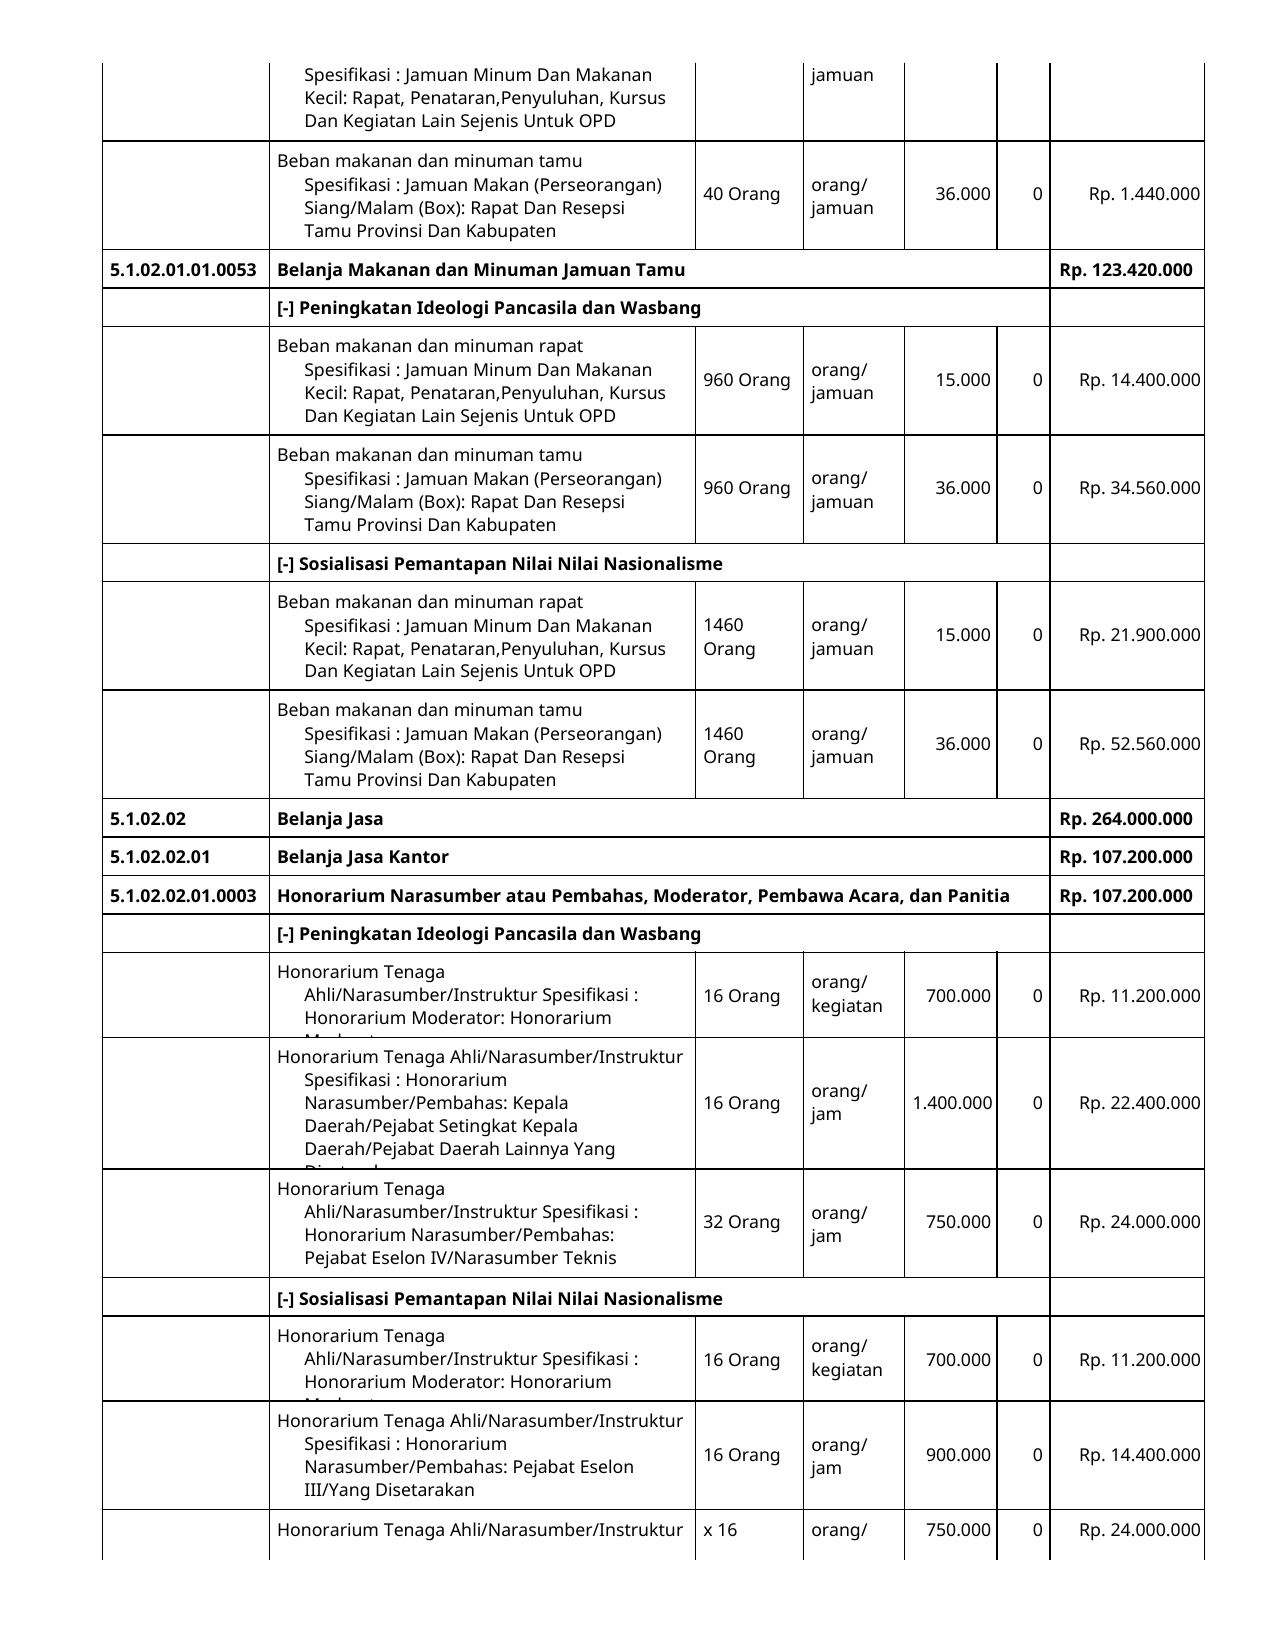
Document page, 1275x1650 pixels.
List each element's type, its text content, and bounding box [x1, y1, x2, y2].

table_header [1051, 63, 1204, 140]
table_header jamuan [804, 63, 904, 140]
table_cell Belanja Jasa Kantor [270, 838, 1049, 874]
table_cell Honorarium Tenaga Ahli/Narasumber/Instruktur Spesifikasi : Honorarium Moderator: Honorarium Moderator [270, 1317, 695, 1400]
table_cell 36.000 [905, 691, 996, 798]
table_cell Belanja Jasa [270, 799, 1049, 836]
table_cell orang/ jamuan [804, 436, 904, 542]
table_cell [1051, 289, 1204, 326]
table_cell Honorarium Tenaga Ahli/Narasumber/Instruktur Spesifikasi : Honorarium Narasumber/Pembahas: Pejabat Eselon IV/Narasumber Teknis [270, 1170, 695, 1277]
table_cell 0 [998, 953, 1049, 1037]
table_cell Beban makanan dan minuman rapat Spesifikasi : Jamuan Minum Dan Makanan Kecil: Rapat, Penataran,Penyuluhan, Kursus Dan Kegiatan Lain Sejenis Untuk OPD [270, 327, 695, 434]
table_cell 900.000 [905, 1402, 996, 1509]
table_cell [103, 691, 269, 798]
table_cell Beban makanan dan minuman tamu Spesifikasi : Jamuan Makan (Perseorangan) Siang/Malam (Box): Rapat Dan Resepsi Tamu Provinsi Dan Kabupaten [270, 142, 695, 249]
table_cell 16 Orang [696, 953, 803, 1037]
table_header [103, 63, 269, 140]
table_cell 960 Orang [696, 436, 803, 542]
table_cell Rp. 11.200.000 [1051, 953, 1204, 1037]
table_cell Rp. 107.200.000 [1051, 876, 1204, 913]
table_cell Beban makanan dan minuman tamu Spesifikasi : Jamuan Makan (Perseorangan) Siang/Malam (Box): Rapat Dan Resepsi Tamu Provinsi Dan Kabupaten [270, 436, 695, 542]
table_cell 5.1.02.02.01 [103, 838, 269, 874]
table_cell orang/ jam [804, 1038, 904, 1168]
table_cell 0 [998, 582, 1049, 689]
table_cell Rp. 11.200.000 [1051, 1317, 1204, 1400]
table_cell 15.000 [905, 327, 996, 434]
table_cell Rp. 107.200.000 [1051, 838, 1204, 874]
table_cell [103, 1317, 269, 1400]
table_cell [103, 1170, 269, 1277]
table_cell 16 Orang [696, 1402, 803, 1509]
table_cell [-] Peningkatan Ideologi Pancasila dan Wasbang [270, 915, 1049, 951]
table_cell 0 [998, 327, 1049, 434]
table_header [696, 63, 803, 140]
table_cell 5.1.02.01.01.0053 [103, 250, 269, 287]
table_cell x 16 [696, 1510, 803, 1560]
table_cell 750.000 [905, 1170, 996, 1277]
table_cell [-] Sosialisasi Pemantapan Nilai Nilai Nasionalisme [270, 544, 1049, 581]
table_cell 0 [998, 1038, 1049, 1168]
table_cell 0 [998, 1402, 1049, 1509]
table_cell 700.000 [905, 1317, 996, 1400]
table_cell [103, 1402, 269, 1509]
table_cell Rp. 14.400.000 [1051, 327, 1204, 434]
table_cell orang/ [804, 1510, 904, 1560]
table_cell [-] Peningkatan Ideologi Pancasila dan Wasbang [270, 289, 1049, 326]
table_cell orang/ kegiatan [804, 953, 904, 1037]
table_cell 5.1.02.02.01.0003 [103, 876, 269, 913]
table_cell 1.400.000 [905, 1038, 996, 1168]
table_cell orang/ jam [804, 1170, 904, 1277]
table_cell Rp. 264.000.000 [1051, 799, 1204, 836]
table_cell 36.000 [905, 436, 996, 542]
table_cell 16 Orang [696, 1038, 803, 1168]
table_cell 750.000 [905, 1510, 996, 1560]
table_cell 16 Orang [696, 1317, 803, 1400]
table_cell [103, 915, 269, 951]
table_cell Beban makanan dan minuman tamu Spesifikasi : Jamuan Makan (Perseorangan) Siang/Malam (Box): Rapat Dan Resepsi Tamu Provinsi Dan Kabupaten [270, 691, 695, 798]
table_cell Rp. 24.000.000 [1051, 1510, 1204, 1560]
table_cell 5.1.02.02 [103, 799, 269, 836]
table_cell 0 [998, 142, 1049, 249]
table_cell Rp. 14.400.000 [1051, 1402, 1204, 1509]
table_header [998, 63, 1049, 140]
table_cell 15.000 [905, 582, 996, 689]
table_cell Rp. 1.440.000 [1051, 142, 1204, 249]
table_cell 0 [998, 691, 1049, 798]
table_cell 36.000 [905, 142, 996, 249]
table_cell Rp. 22.400.000 [1051, 1038, 1204, 1168]
table_cell 700.000 [905, 953, 996, 1037]
table_cell orang/ jamuan [804, 691, 904, 798]
table_cell [103, 289, 269, 326]
table_cell 0 [998, 436, 1049, 542]
table_cell 960 Orang [696, 327, 803, 434]
table_cell 0 [998, 1170, 1049, 1277]
table_cell 40 Orang [696, 142, 803, 249]
table_cell Belanja Makanan dan Minuman Jamuan Tamu [270, 250, 1049, 287]
table_cell [-] Sosialisasi Pemantapan Nilai Nilai Nasionalisme [270, 1278, 1049, 1315]
table_cell [1051, 1278, 1204, 1315]
table_cell [103, 544, 269, 581]
table_cell Beban makanan dan minuman rapat Spesifikasi : Jamuan Minum Dan Makanan Kecil: Rapat, Penataran,Penyuluhan, Kursus Dan Kegiatan Lain Sejenis Untuk OPD [270, 582, 695, 689]
table_cell 0 [998, 1317, 1049, 1400]
table_cell orang/ jamuan [804, 582, 904, 689]
table_header [905, 63, 996, 140]
table_cell Rp. 34.560.000 [1051, 436, 1204, 542]
table_cell [103, 1278, 269, 1315]
table_cell [103, 142, 269, 249]
table_cell Honorarium Narasumber atau Pembahas, Moderator, Pembawa Acara, dan Panitia [270, 876, 1049, 913]
table_cell Rp. 21.900.000 [1051, 582, 1204, 689]
table_cell [1051, 544, 1204, 581]
table_cell 0 [998, 1510, 1049, 1560]
table_cell Rp. 123.420.000 [1051, 250, 1204, 287]
table_cell Honorarium Tenaga Ahli/Narasumber/Instruktur Spesifikasi : Honorarium Narasumber/Pembahas: Kepala Daerah/Pejabat Setingkat Kepala Daerah/Pejabat Daerah Lainnya Yang Disetarakan [270, 1038, 695, 1168]
table_cell [103, 1510, 269, 1560]
table_cell Honorarium Tenaga Ahli/Narasumber/Instruktur Spesifikasi : Honorarium Narasumber/Pembahas: Pejabat Eselon III/Yang Disetarakan [270, 1402, 695, 1509]
table_cell orang/ kegiatan [804, 1317, 904, 1400]
table_cell 1460 Orang [696, 582, 803, 689]
table_header Spesifikasi : Jamuan Minum Dan Makanan Kecil: Rapat, Penataran,Penyuluhan, Kursus Dan Kegiatan Lain Sejenis Untuk OPD [270, 63, 695, 140]
table_cell Honorarium Tenaga Ahli/Narasumber/Instruktur [270, 1510, 695, 1560]
table_cell [103, 1038, 269, 1168]
table_cell 32 Orang [696, 1170, 803, 1277]
table_cell [103, 436, 269, 542]
table_cell [103, 582, 269, 689]
table_cell orang/ jamuan [804, 142, 904, 249]
table_cell [103, 327, 269, 434]
table_cell orang/ jam [804, 1402, 904, 1509]
table_cell [1051, 915, 1204, 951]
table_cell Rp. 52.560.000 [1051, 691, 1204, 798]
table_cell Honorarium Tenaga Ahli/Narasumber/Instruktur Spesifikasi : Honorarium Moderator: Honorarium Moderator [270, 953, 695, 1037]
table_cell orang/ jamuan [804, 327, 904, 434]
table_cell [103, 953, 269, 1037]
table_cell 1460 Orang [696, 691, 803, 798]
table_cell Rp. 24.000.000 [1051, 1170, 1204, 1277]
